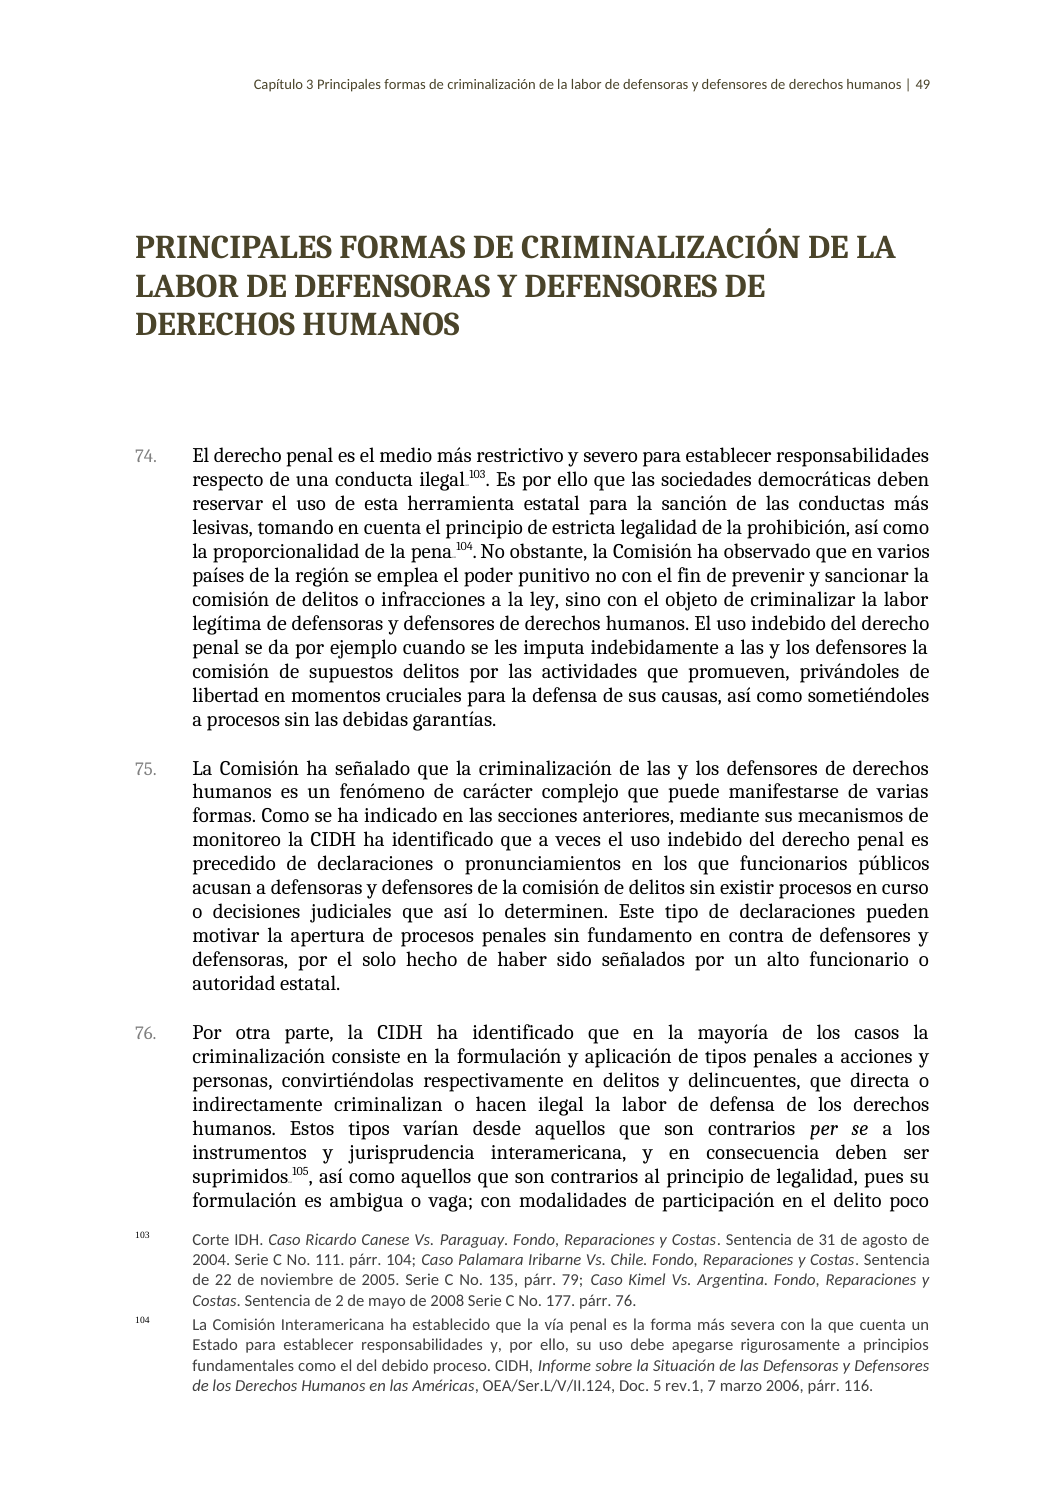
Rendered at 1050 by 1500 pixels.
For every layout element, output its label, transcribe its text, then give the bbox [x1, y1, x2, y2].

text El derecho penal es el medio más restrictivo y severo para establecer responsabilidades respecto de una conducta ilegal102F. Es por ello que las sociedades democráticas deben reservar el uso de esta herramienta estatal para la sanción de las conductas más lesivas, tomando en cuenta el principio de estricta legalidad de la prohibición, así como la proporcionalidad de la pena103F. No obstante, la Comisión ha observado que en varios países de la región se emplea el poder punitivo no con el fin de prevenir y sancionar la comisión de delitos o infracciones a la ley, sino con el objeto de criminalizar la labor legítima de defensoras y defensores de derechos humanos. El uso indebido del derecho penal se da por ejemplo cuando se les imputa indebidamente a las y los defensores la comisión de supuestos delitos por las actividades que promueven, privándoles de libertad en momentos cruciales para la defensa de sus causas, así como sometiéndoles a procesos sin las debidas garantías. [135, 444, 930, 731]
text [135, 1021, 930, 1212]
text La Comisión ha señalado que la criminalización de las y los defensores de derechos humanos es un fenómeno de carácter complejo que puede manifestarse de varias formas. Como se ha indicado en las secciones anteriores, mediante sus mecanismos de monitoreo la CIDH ha identificado que a veces el uso indebido del derecho penal es precedido de declaraciones o pronunciamientos en los que funcionarios públicos acusan a defensoras y defensores de la comisión de delitos sin existir procesos en curso o decisiones judiciales que así lo determinen. Este tipo de declaraciones pueden motivar la apertura de procesos penales sin fundamento en contra de defensores y defensoras, por el solo hecho de haber sido señalados por un alto funcionario o autoridad estatal. [135, 756, 930, 996]
subtitle PRINCIPALES FORMAS DE CRIMINALIZACIÓN DE LA LABOR DE DEFENSORAS Y DEFENSORES DE DERECHOS HUMANOS [135, 229, 930, 344]
